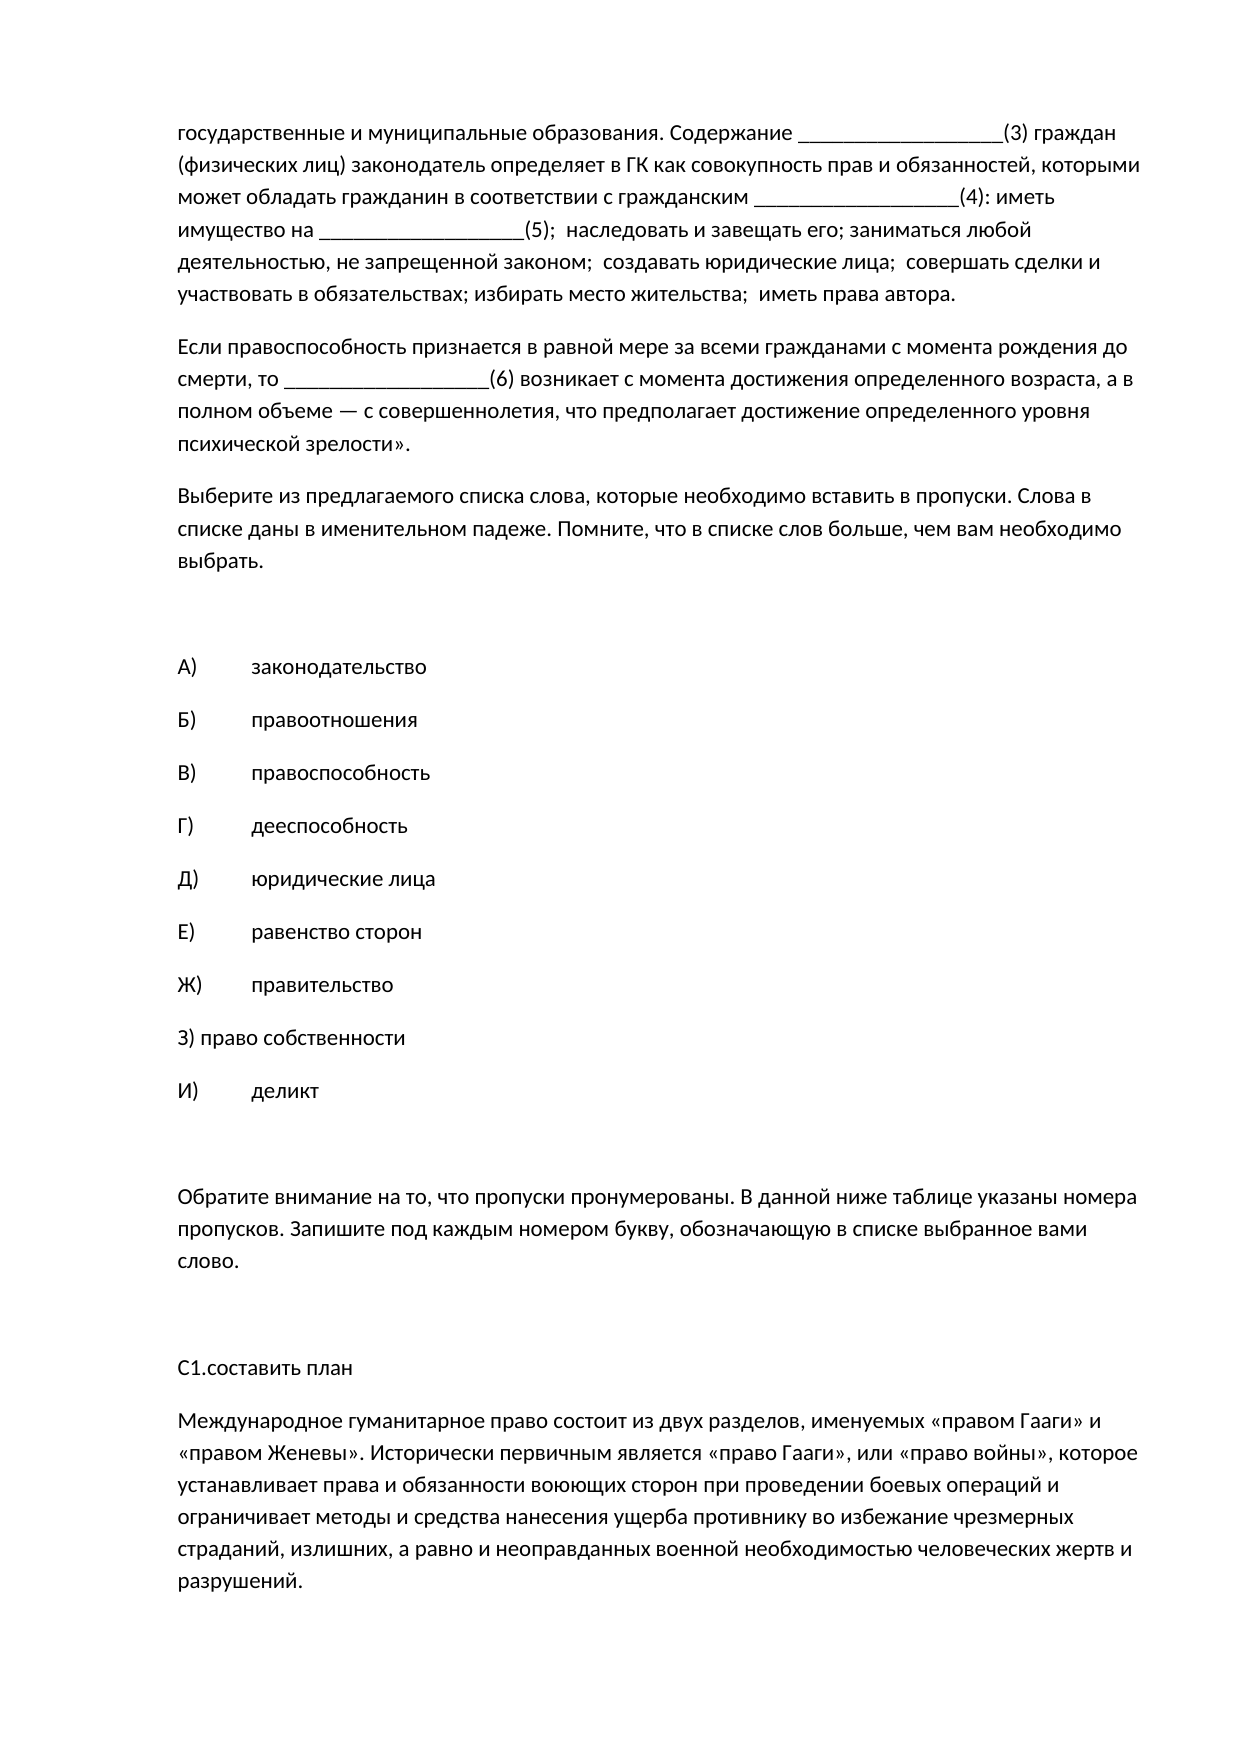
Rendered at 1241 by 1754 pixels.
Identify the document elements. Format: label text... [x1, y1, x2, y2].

text Обратите внимание на то, что пропуски пронумерованы. В данной ниже таблице указаны номера пропусков. Запишите под каждым номером букву, обозначающую в списке выбранное вами слово. [177, 1182, 1152, 1275]
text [177, 1406, 1152, 1627]
text А) законодательство [177, 652, 1152, 680]
text Ж) правительство [177, 970, 1152, 998]
text В) правоспособность [177, 758, 1152, 786]
text С1.составить план [177, 1353, 1152, 1381]
text Е) равенство сторон [177, 917, 1152, 945]
text З) право собственности [177, 1023, 1152, 1051]
text Г) дееспособность [177, 811, 1152, 839]
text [177, 118, 1152, 307]
text Д) юридические лица [177, 864, 1152, 892]
text И) деликт [177, 1076, 1152, 1104]
text Выберите из предлагаемого списка слова, которые необходимо вставить в пропуски. Слова в списке даны в именительном падеже. Помните, что в списке слов больше, чем вам необходимо выбрать. [177, 482, 1152, 574]
text Если правоспособность признается в равной мере за всеми гражданами с момента рождения до смерти, то __________________(6) возникает с момента достижения определенного возраста, а в полном объеме — с совершеннолетия, что предполагает достижение определенного уровня психической зрелости». [177, 332, 1152, 457]
text Б) правоотношения [177, 705, 1152, 733]
